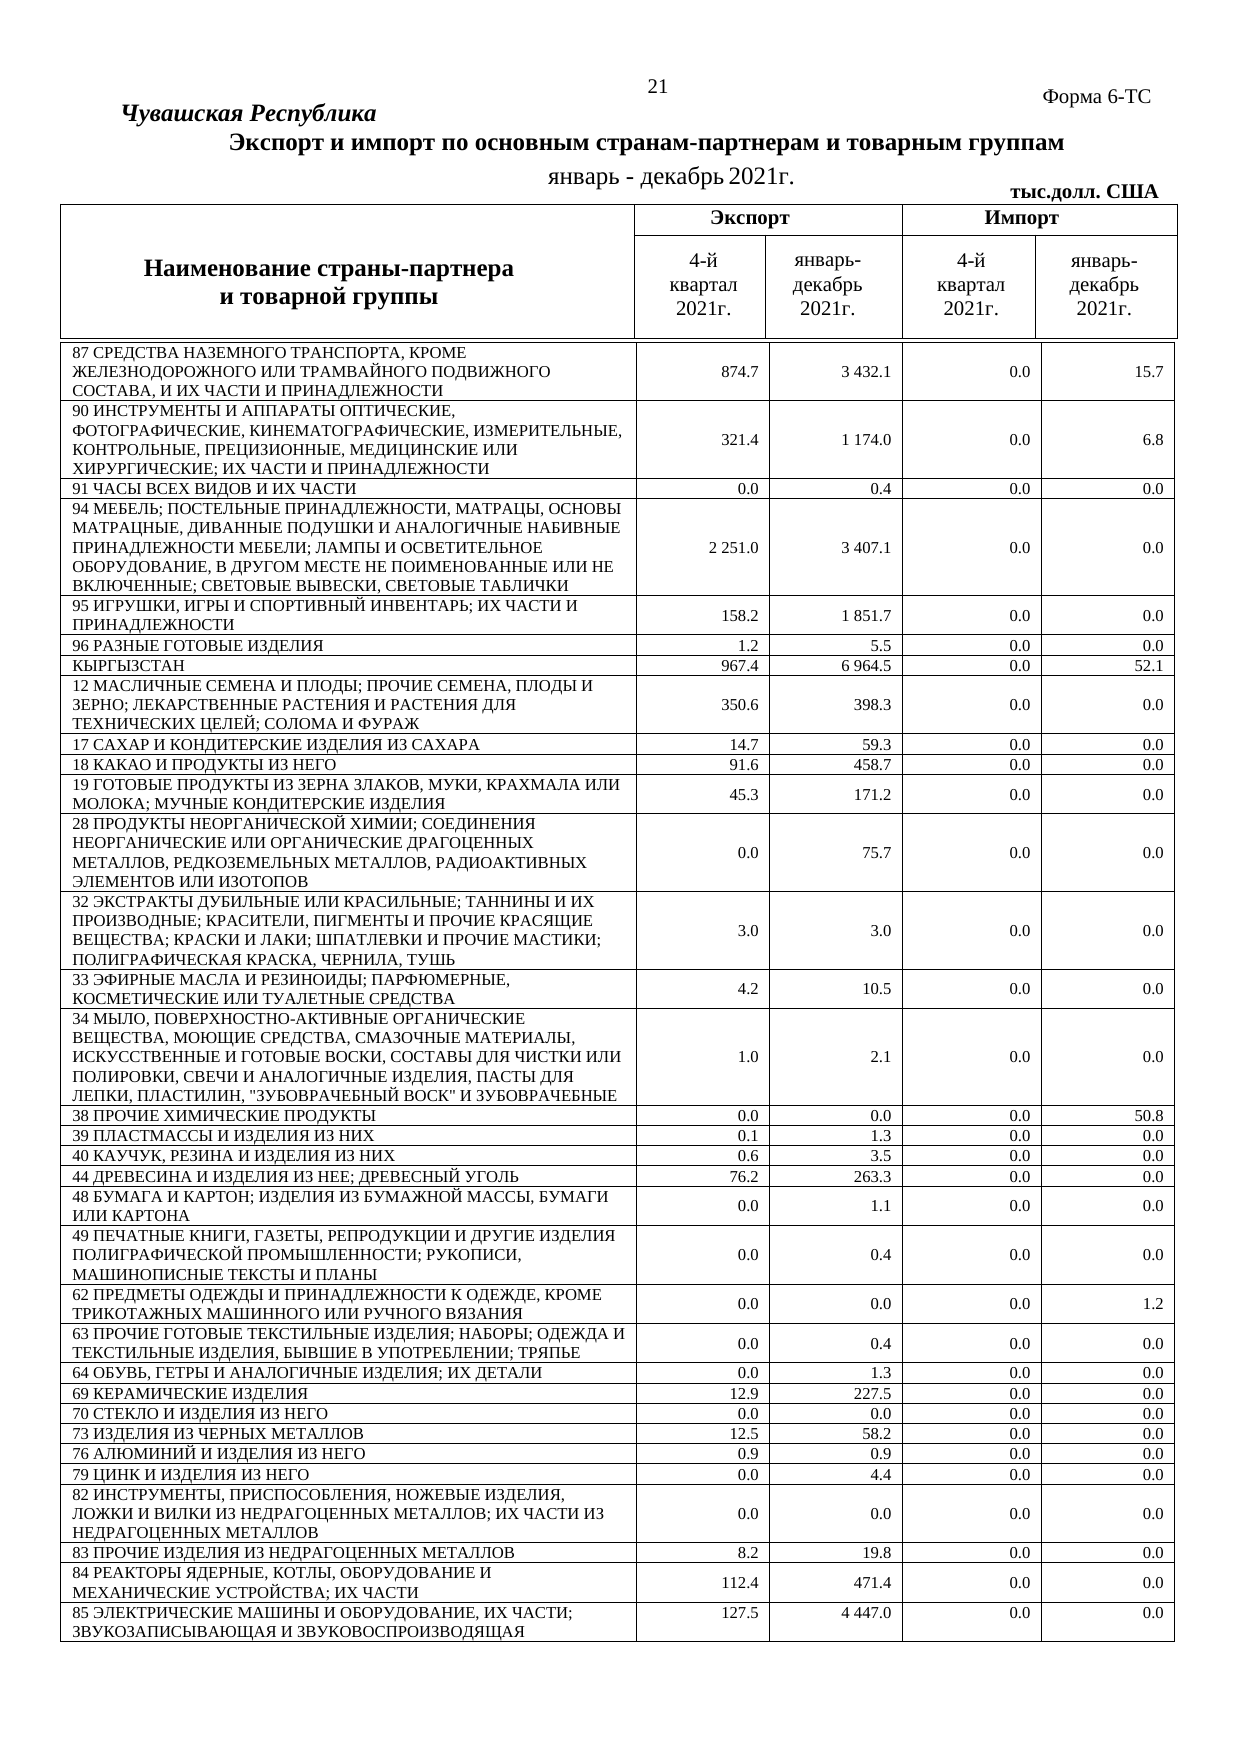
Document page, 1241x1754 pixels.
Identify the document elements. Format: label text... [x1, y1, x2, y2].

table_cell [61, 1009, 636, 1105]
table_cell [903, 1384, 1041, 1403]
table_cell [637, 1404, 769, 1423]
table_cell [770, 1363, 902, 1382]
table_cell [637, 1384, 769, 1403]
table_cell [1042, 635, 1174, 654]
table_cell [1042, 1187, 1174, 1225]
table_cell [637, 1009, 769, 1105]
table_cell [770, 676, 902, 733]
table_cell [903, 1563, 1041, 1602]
table_cell 1 174.0 [770, 401, 902, 478]
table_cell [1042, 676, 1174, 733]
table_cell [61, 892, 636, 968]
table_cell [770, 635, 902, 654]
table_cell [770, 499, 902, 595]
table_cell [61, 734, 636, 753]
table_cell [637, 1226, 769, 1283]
table_cell 3 432.1 [770, 343, 902, 400]
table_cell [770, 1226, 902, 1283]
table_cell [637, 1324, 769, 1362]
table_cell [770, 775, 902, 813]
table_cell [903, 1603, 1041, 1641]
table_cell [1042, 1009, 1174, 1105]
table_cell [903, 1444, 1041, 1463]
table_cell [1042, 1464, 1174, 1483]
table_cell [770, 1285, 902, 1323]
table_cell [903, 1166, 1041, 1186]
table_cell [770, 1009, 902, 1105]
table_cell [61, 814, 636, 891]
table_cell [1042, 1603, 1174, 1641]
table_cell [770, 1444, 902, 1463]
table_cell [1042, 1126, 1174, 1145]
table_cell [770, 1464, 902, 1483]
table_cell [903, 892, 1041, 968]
table_cell 90 ИНСТРУМЕНТЫ И АППАРАТЫ ОПТИЧЕСКИЕ, ФОТОГРАФИЧЕСКИЕ, КИНЕМАТОГРАФИЧЕСКИЕ, ИЗМЕРИТЕЛЬНЫЕ, КОНТРОЛЬНЫЕ, ПРЕЦИЗИОННЫЕ, МЕДИЦИНСКИЕ ИЛИ ХИРУРГИЧЕСКИЕ; ИХ ЧАСТИ И ПРИНАДЛЕЖНОСТИ [61, 401, 636, 478]
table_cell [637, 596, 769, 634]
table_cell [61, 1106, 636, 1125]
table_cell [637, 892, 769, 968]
table_cell 0.0 [903, 343, 1041, 400]
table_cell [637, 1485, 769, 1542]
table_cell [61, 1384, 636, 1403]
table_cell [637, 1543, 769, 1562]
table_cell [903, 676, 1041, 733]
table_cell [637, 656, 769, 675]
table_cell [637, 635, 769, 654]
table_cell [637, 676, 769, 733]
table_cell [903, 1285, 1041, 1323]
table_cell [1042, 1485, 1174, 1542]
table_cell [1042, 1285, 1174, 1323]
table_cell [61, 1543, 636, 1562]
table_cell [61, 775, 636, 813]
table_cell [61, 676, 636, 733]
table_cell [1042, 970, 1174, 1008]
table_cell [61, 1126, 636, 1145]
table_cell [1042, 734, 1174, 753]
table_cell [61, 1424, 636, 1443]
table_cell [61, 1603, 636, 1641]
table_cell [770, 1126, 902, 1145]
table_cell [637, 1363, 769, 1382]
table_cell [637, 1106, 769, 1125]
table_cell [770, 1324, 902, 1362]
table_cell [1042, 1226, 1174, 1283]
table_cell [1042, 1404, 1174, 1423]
table_cell 0.0 [903, 401, 1041, 478]
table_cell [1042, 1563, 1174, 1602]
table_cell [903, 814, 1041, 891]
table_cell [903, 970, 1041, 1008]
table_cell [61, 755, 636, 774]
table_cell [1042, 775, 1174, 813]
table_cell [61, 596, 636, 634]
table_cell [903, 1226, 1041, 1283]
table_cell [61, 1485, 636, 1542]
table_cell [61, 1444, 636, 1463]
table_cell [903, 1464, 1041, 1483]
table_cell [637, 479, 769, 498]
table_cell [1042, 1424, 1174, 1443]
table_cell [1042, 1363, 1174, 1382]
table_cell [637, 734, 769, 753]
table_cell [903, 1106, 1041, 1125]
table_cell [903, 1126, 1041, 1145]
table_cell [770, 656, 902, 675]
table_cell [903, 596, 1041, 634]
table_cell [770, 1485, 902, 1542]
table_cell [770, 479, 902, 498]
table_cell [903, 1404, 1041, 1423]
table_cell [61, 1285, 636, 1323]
table_cell 87 СРЕДСТВА НАЗЕМНОГО ТРАНСПОРТА, КРОМЕ ЖЕЛЕЗНОДОРОЖНОГО ИЛИ ТРАМВАЙНОГО ПОДВИЖНОГО СОСТАВА, И ИХ ЧАСТИ И ПРИНАДЛЕЖНОСТИ [61, 343, 636, 400]
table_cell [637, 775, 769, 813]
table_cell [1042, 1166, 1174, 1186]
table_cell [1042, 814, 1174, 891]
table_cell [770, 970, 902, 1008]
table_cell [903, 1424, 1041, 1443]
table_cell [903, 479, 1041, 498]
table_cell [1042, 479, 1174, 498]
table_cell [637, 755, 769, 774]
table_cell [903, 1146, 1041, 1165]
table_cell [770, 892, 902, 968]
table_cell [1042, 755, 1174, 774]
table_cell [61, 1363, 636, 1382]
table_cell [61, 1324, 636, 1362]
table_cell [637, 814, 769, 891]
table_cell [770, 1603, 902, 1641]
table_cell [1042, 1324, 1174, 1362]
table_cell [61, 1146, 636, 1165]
table_cell 874.7 [637, 343, 769, 400]
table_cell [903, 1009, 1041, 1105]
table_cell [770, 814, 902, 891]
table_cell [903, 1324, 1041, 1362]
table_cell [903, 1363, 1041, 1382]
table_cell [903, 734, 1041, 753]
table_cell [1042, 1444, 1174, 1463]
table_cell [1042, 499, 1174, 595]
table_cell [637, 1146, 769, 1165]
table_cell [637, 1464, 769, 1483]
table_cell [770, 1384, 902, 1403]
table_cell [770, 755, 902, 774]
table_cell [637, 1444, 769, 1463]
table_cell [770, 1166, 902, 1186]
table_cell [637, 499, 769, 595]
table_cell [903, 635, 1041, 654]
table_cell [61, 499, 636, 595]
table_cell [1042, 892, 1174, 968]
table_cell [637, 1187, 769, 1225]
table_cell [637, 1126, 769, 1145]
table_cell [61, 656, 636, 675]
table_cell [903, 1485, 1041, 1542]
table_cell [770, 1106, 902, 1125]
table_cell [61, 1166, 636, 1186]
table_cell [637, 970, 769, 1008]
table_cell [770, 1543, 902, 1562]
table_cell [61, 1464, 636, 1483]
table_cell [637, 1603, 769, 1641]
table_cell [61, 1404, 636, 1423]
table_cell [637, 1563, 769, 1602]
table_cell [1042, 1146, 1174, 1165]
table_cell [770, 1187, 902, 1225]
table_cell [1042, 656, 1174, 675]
table_cell 15.7 [1042, 343, 1174, 400]
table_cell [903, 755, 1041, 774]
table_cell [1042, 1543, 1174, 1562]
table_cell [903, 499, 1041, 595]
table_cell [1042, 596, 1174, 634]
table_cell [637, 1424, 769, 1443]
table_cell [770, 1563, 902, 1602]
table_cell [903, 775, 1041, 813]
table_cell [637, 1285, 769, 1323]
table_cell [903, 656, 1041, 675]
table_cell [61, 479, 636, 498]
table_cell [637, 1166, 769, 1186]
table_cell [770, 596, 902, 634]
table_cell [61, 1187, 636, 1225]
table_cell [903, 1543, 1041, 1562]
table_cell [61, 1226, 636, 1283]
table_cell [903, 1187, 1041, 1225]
table_cell 321.4 [637, 401, 769, 478]
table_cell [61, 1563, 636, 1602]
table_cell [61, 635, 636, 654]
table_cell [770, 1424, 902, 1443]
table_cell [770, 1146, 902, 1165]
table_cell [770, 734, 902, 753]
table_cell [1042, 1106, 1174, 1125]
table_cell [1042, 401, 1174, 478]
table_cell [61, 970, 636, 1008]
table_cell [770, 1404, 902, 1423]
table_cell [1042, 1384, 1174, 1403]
